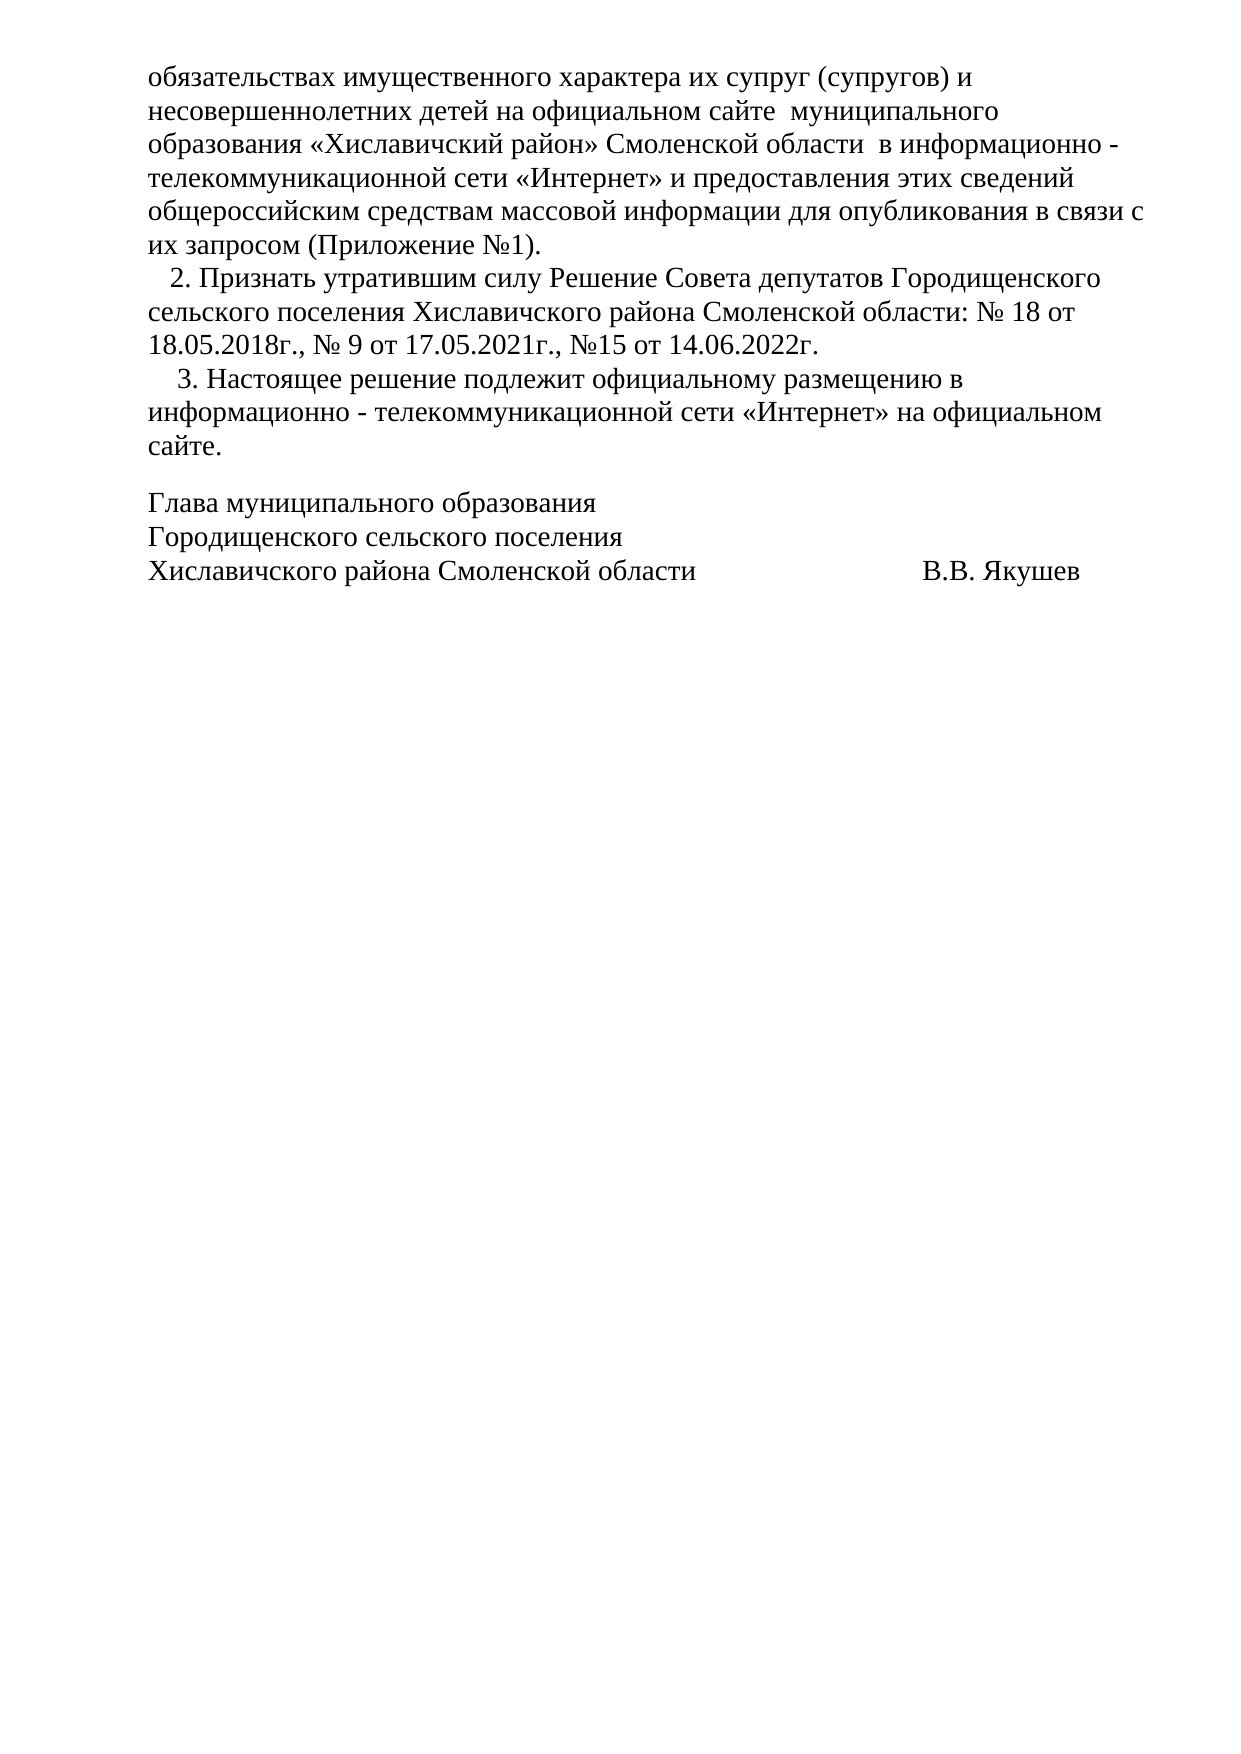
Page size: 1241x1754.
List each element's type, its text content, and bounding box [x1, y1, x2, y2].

text Хиславичского района Смоленской области В.В. Якушев [148, 553, 1152, 586]
text 2. Признать утратившим силу Решение Совета депутатов Городищенского сельского поселения Хиславичского района Смоленской области: № 18 от 18.05.2018г., № 9 от 17.05.2021г., №15 от 14.06.2022г. [148, 260, 1152, 361]
text Глава муниципального образования [148, 486, 1152, 519]
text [148, 59, 1152, 260]
text 3. Настоящее решение подлежит официальному размещению в информационно - телекоммуникационной сети «Интернет» на официальном сайте. [148, 361, 1152, 462]
text Городищенского сельского поселения [148, 519, 1152, 553]
